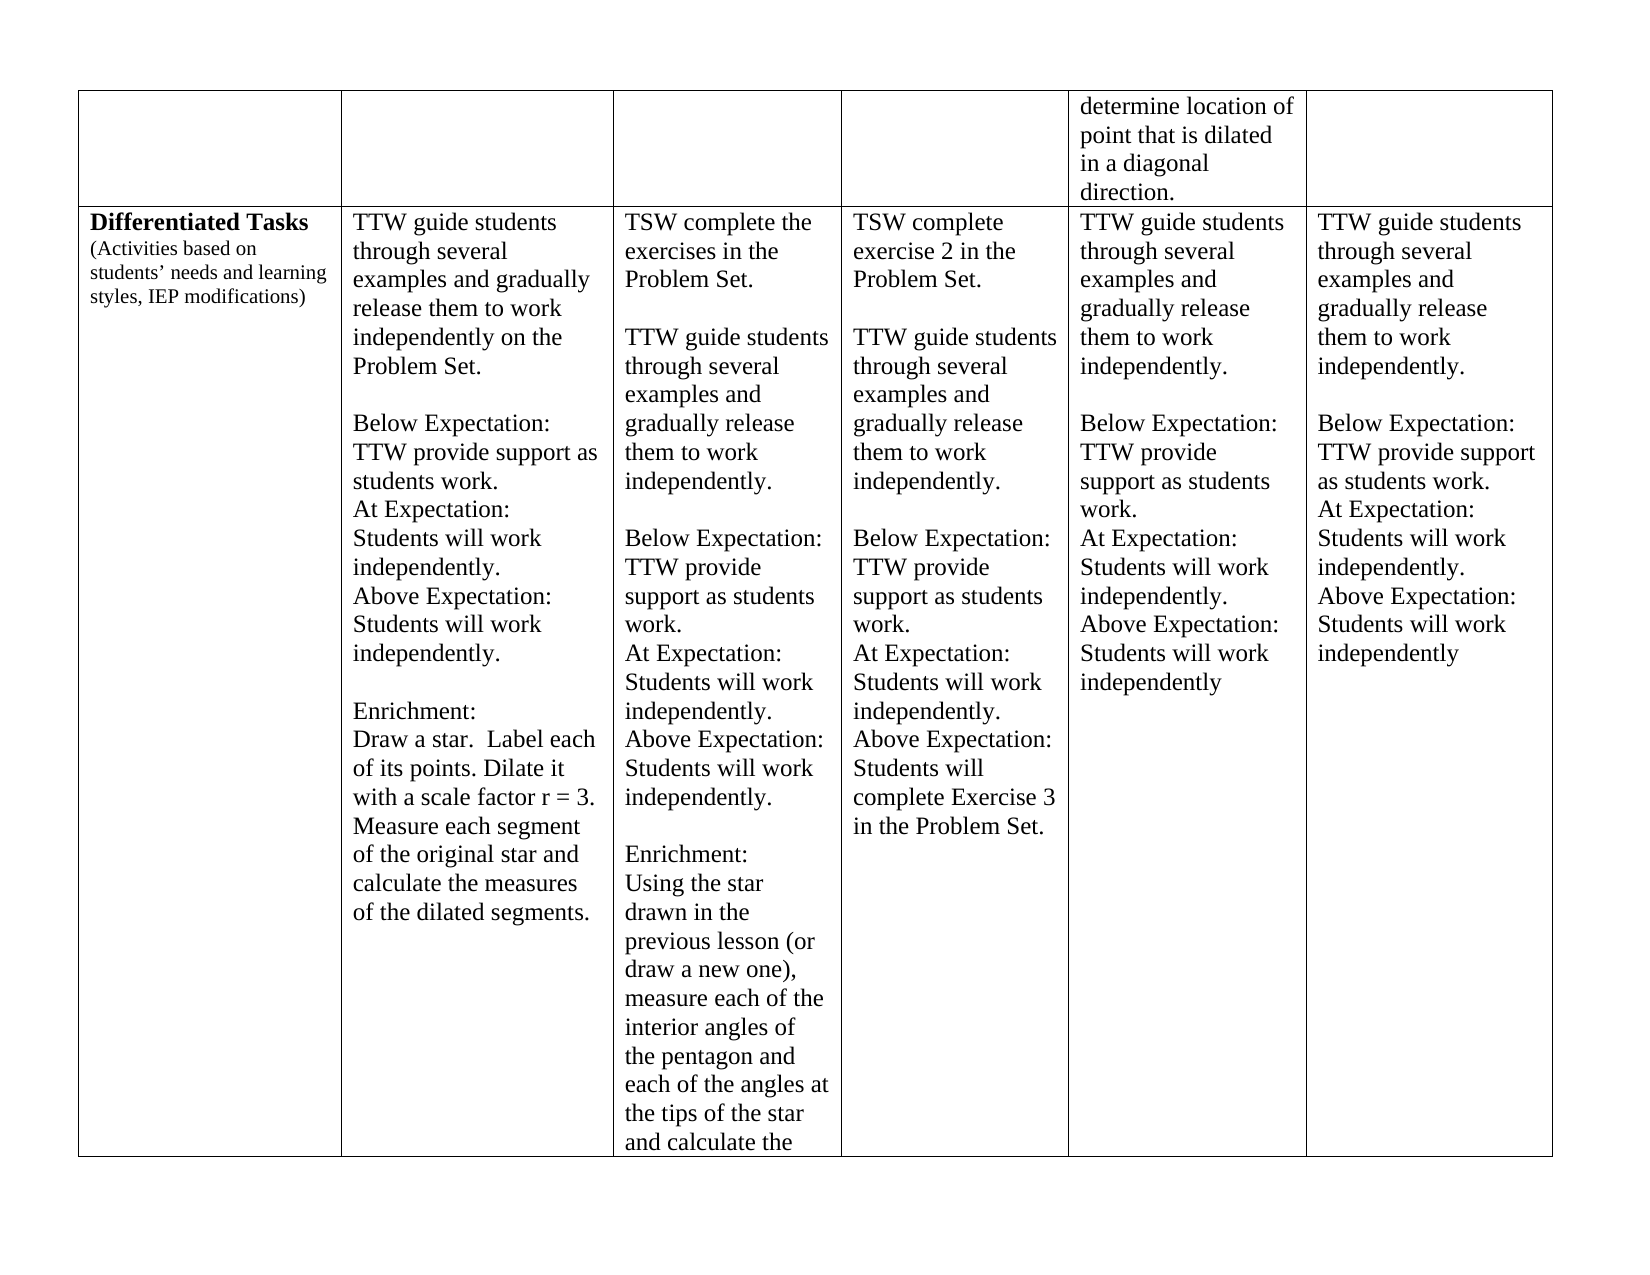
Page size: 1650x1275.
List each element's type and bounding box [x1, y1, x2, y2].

table_header [1069, 91, 1306, 206]
table_header [842, 91, 1068, 206]
table_header [79, 91, 341, 206]
table_cell [614, 207, 841, 1156]
table_cell [1307, 207, 1552, 1156]
table_header [1307, 91, 1552, 206]
table_cell [342, 207, 613, 1156]
table_cell [842, 207, 1068, 1156]
table_cell [1069, 207, 1306, 1156]
table_header [614, 91, 841, 206]
table_cell [79, 207, 341, 1156]
table_header [342, 91, 613, 206]
